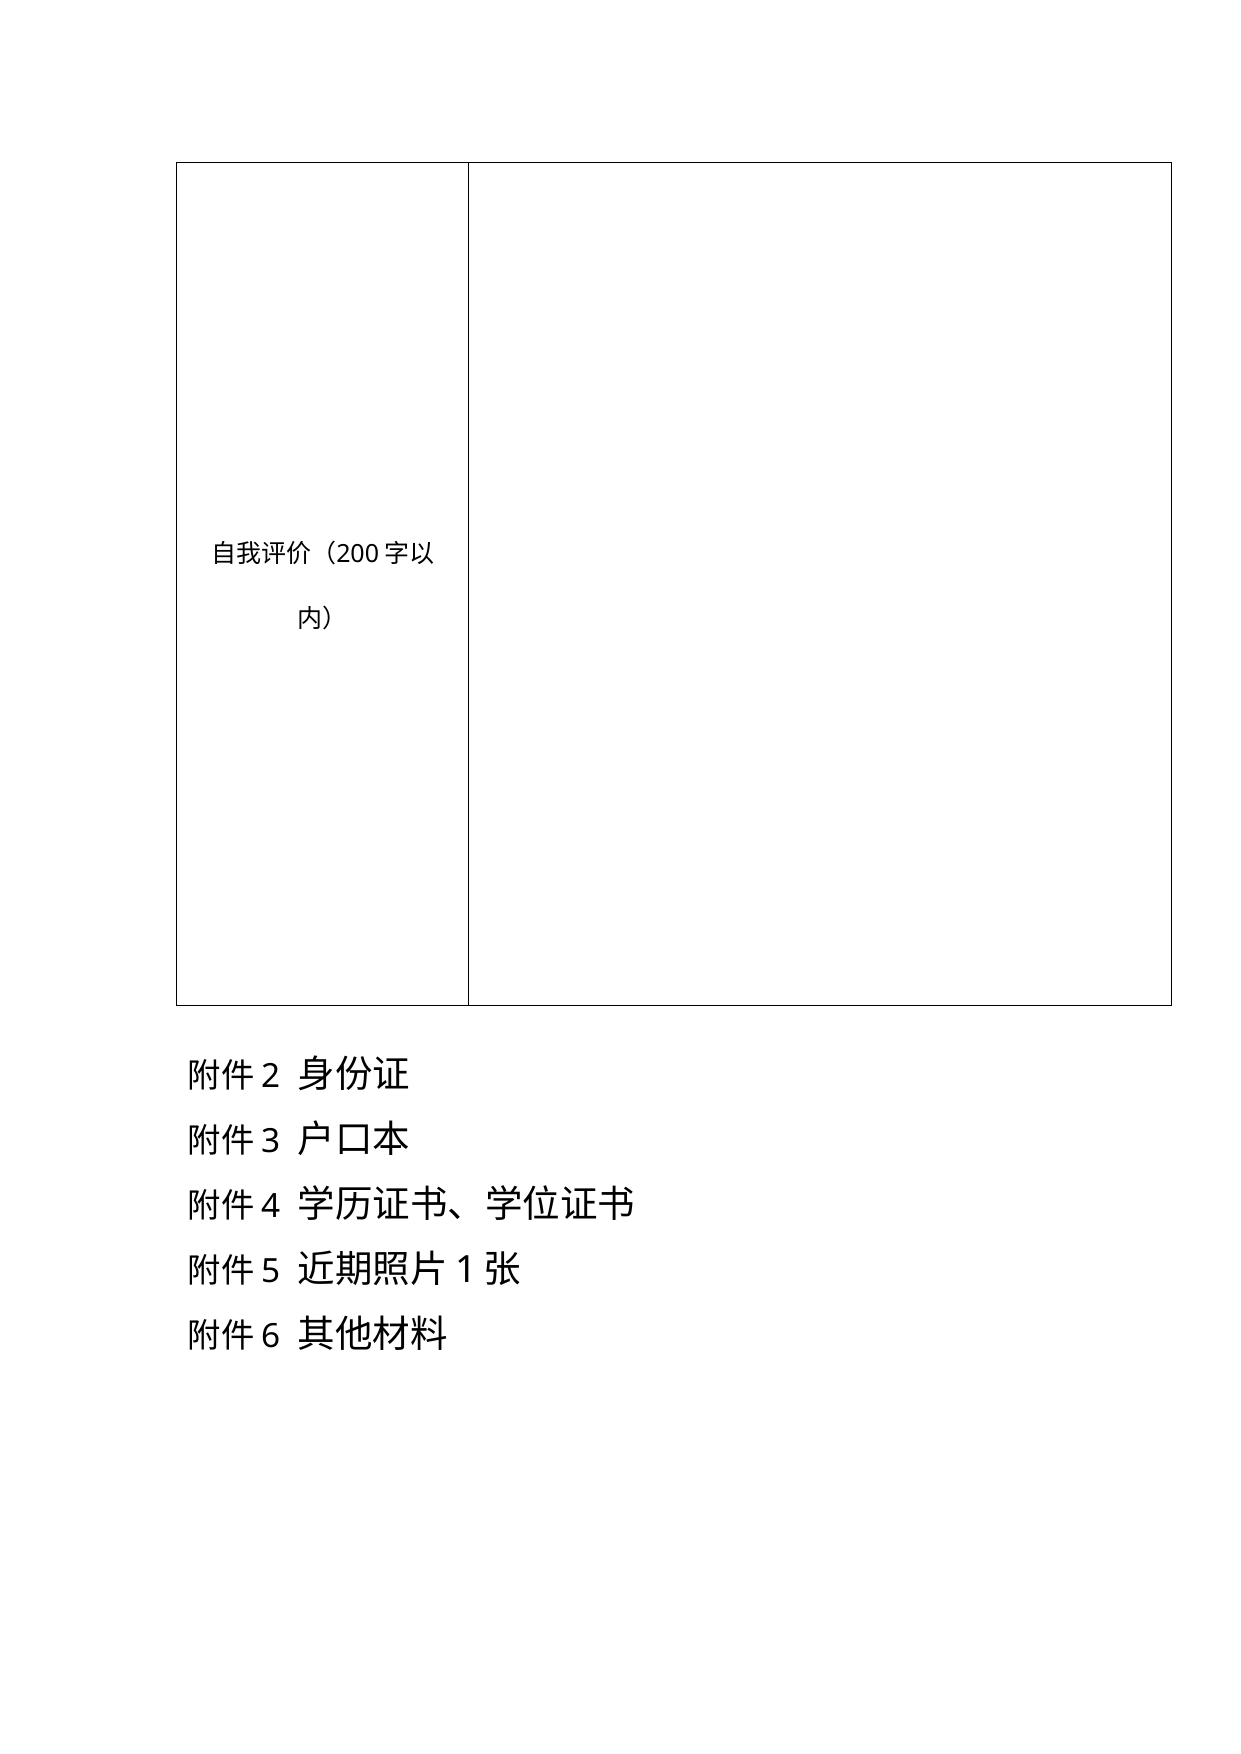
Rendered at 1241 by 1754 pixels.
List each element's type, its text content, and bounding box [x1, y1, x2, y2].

text 附件3 户口本 [187, 1104, 1053, 1169]
text 附件2 身份证 [187, 1039, 1053, 1104]
text 附件4 学历证书、学位证书 [187, 1169, 1053, 1234]
text 附件5 近期照片1张 [187, 1234, 1053, 1299]
table_cell [469, 163, 1171, 1005]
text 附件6 其他材料 [187, 1299, 1053, 1364]
table_cell 自我评价（200字以内） [177, 163, 468, 1005]
